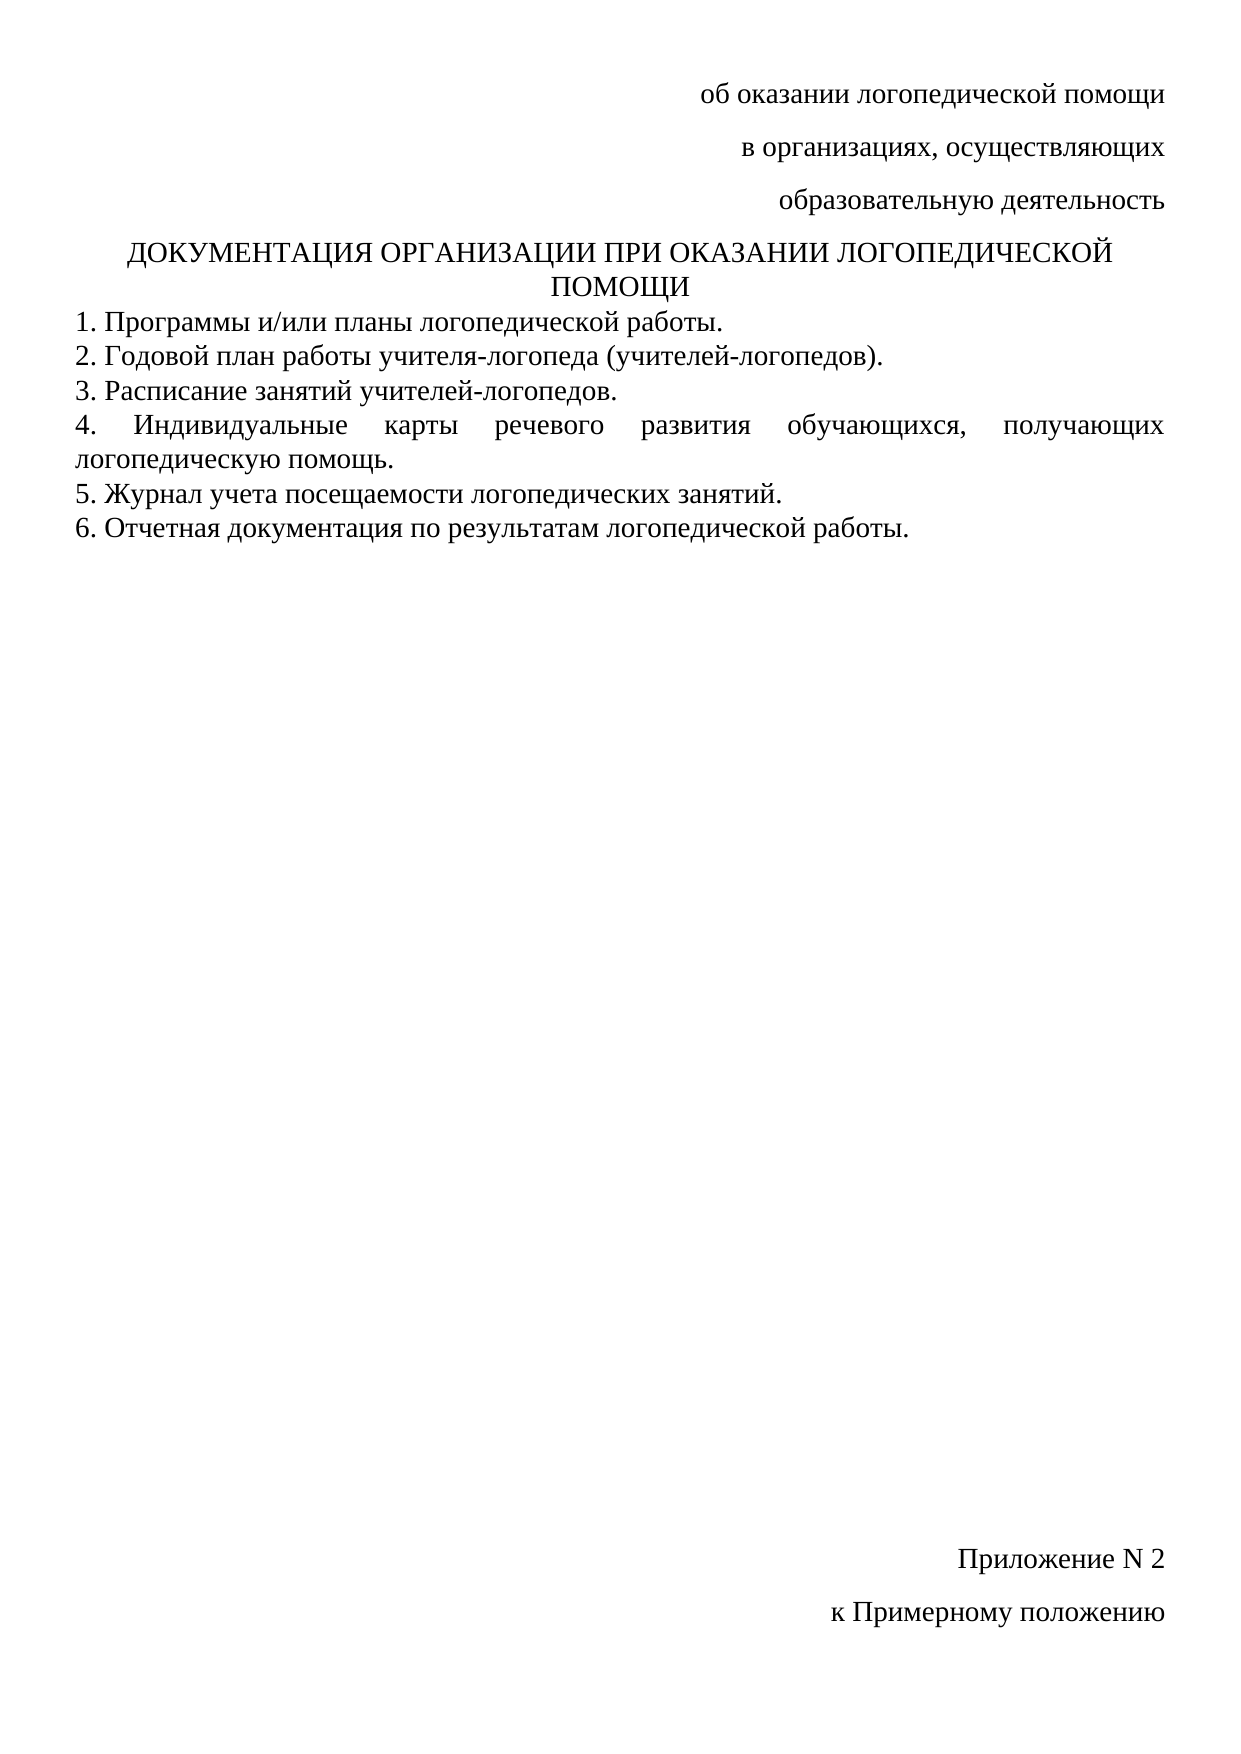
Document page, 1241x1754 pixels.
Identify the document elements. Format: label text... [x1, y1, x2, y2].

text 6. Отчетная документация по результатам логопедической работы. [75, 509, 1165, 544]
text 5. Журнал учета посещаемости логопедических занятий. [75, 475, 1165, 509]
text 4. Индивидуальные карты речевого развития обучающихся, получающих логопедическую помощь. [75, 406, 1165, 475]
text об оказании логопедической помощи [75, 75, 1165, 109]
text 2. Годовой план работы учителя-логопеда (учителей-логопедов). [75, 337, 1165, 372]
text Приложение N 2 [75, 1541, 1165, 1575]
text в организациях, осуществляющих [75, 128, 1165, 162]
text к Примерному положению [75, 1594, 1165, 1628]
text ДОКУМЕНТАЦИЯ ОРГАНИЗАЦИИ ПРИ ОКАЗАНИИ ЛОГОПЕДИЧЕСКОЙ ПОМОЩИ [75, 234, 1165, 303]
text образовательную деятельность [75, 181, 1165, 216]
text 3. Расписание занятий учителей-логопедов. [75, 372, 1165, 406]
text 1. Программы и/или планы логопедической работы. [75, 303, 1165, 337]
